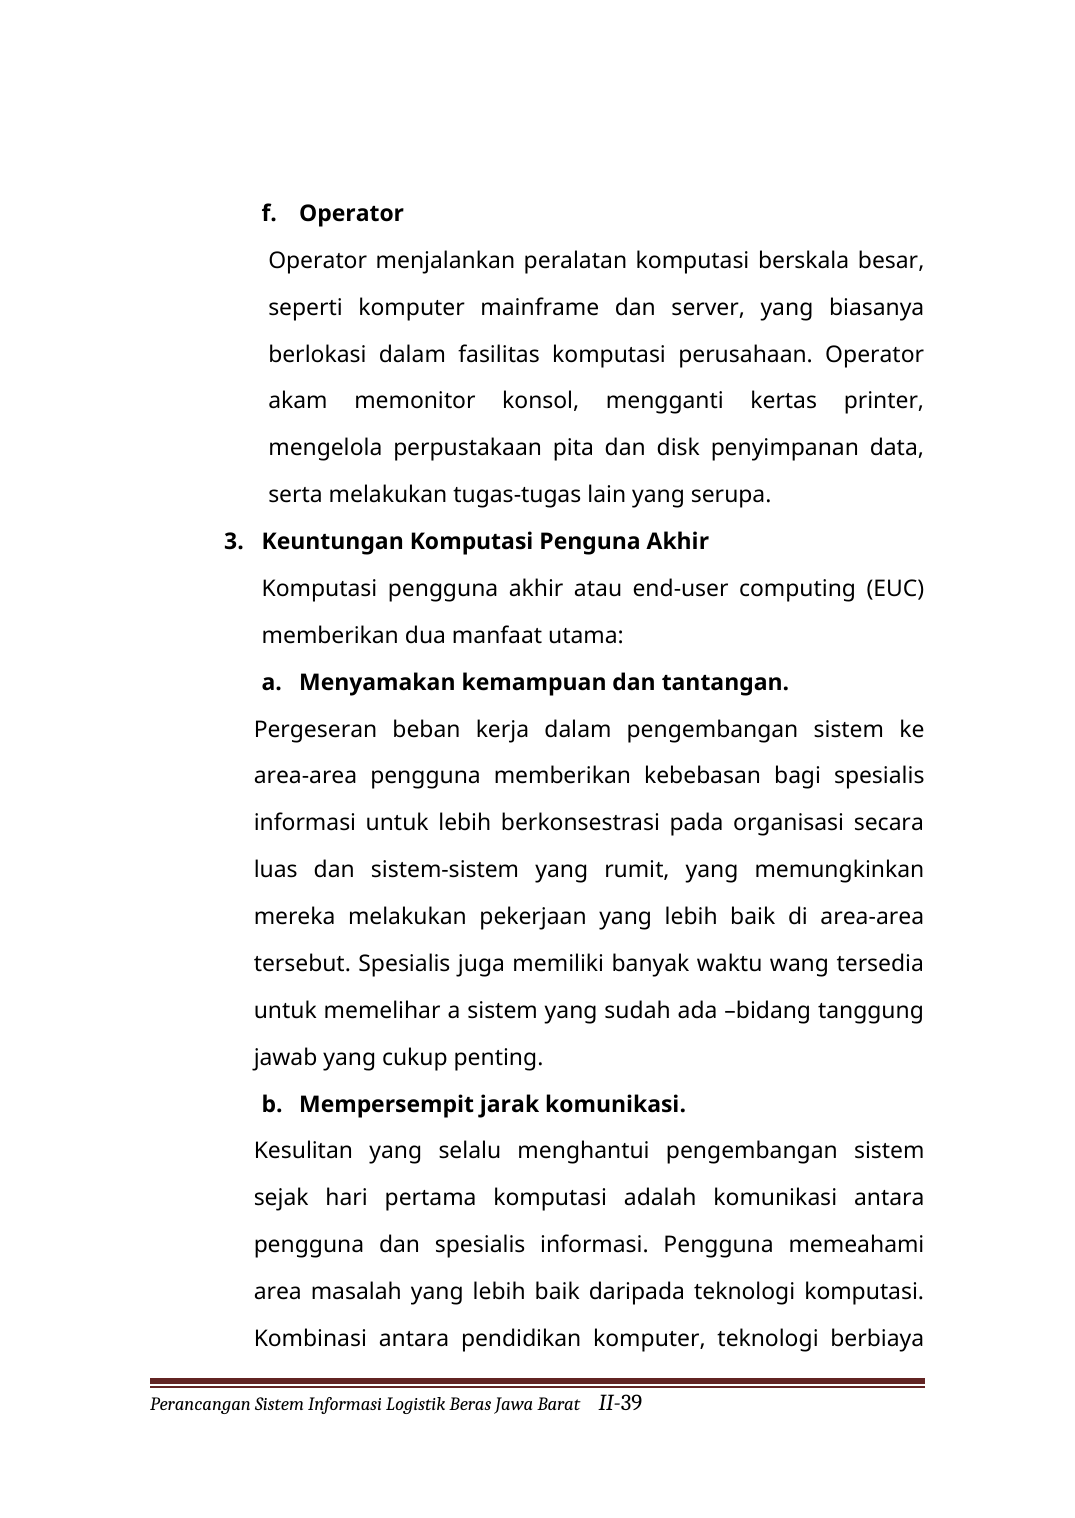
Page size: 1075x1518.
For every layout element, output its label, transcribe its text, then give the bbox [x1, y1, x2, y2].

list Keuntungan Komputasi Penguna Akhir [224, 525, 925, 556]
list Mempersempit jarak komunikasi. [261, 1087, 925, 1119]
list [253, 1134, 925, 1353]
list Komputasi pengguna akhir atau end-user computing (EUC) memberikan dua manfaat utama: [261, 572, 925, 650]
list Pergeseran beban kerja dalam pengembangan sistem ke area-area pengguna memberikan kebebasan bagi spesialis informasi untuk lebih berkonsestrasi pada organisasi secara luas dan sistem-sistem yang rumit, yang memungkinkan mereka melakukan pekerjaan yang lebih baik di area-area tersebut. Spesialis juga memiliki banyak waktu wang tersedia untuk memelihar a sistem yang sudah ada –bidang tanggung jawab yang cukup penting. [253, 712, 925, 1072]
list Operator menjalankan peralatan komputasi berskala besar, seperti komputer mainframe dan server, yang biasanya berlokasi dalam fasilitas komputasi perusahaan. Operator akam memonitor konsol, mengganti kertas printer, mengelola perpustakaan pita dan disk penyimpanan data, serta melakukan tugas-tugas lain yang serupa. [268, 244, 925, 509]
list Menyamakan kemampuan dan tantangan. [261, 666, 925, 697]
list Operator [261, 197, 925, 228]
